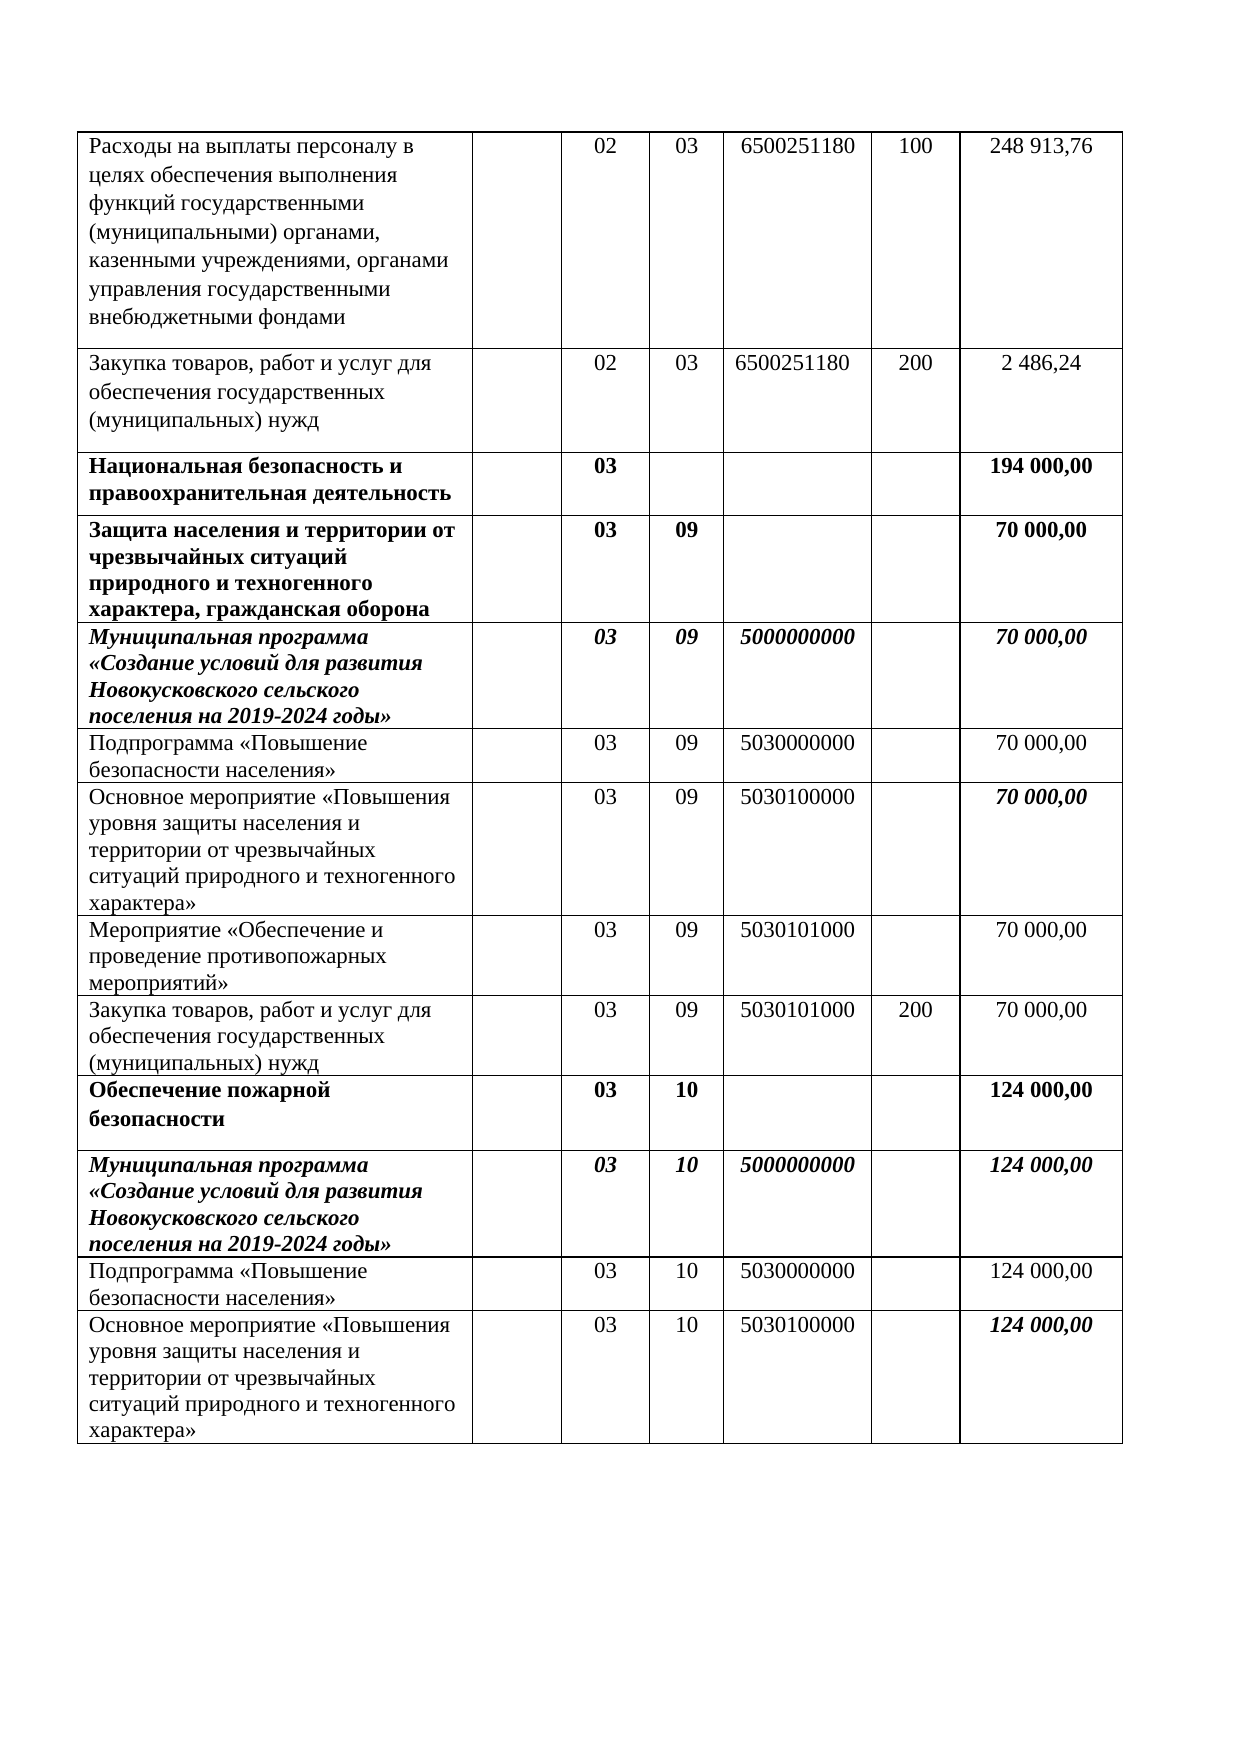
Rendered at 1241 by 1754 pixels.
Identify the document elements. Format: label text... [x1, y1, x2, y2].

table_cell Муниципальная программа «Создание условий для развития Новокусковского сельского поселения на 2019-2024 годы» [78, 1151, 472, 1256]
table_cell 70 000,00 [961, 729, 1122, 782]
table_cell Национальная безопасность и правоохранительная деятельность [78, 453, 472, 515]
table_cell Основное мероприятие «Повышения уровня защиты населения и территории от чрезвычайных ситуаций природного и техногенного характера» [78, 1311, 472, 1443]
table_cell [473, 1311, 561, 1443]
table_cell 03 [650, 133, 723, 348]
table_cell 200 [872, 349, 959, 452]
table_cell 5030100000 [724, 783, 871, 915]
table_cell [724, 453, 871, 515]
table_cell [872, 916, 959, 995]
table_cell 5030100000 [724, 1311, 871, 1443]
table_cell 03 [562, 1258, 649, 1310]
table_cell 09 [650, 623, 723, 728]
table_cell [872, 1311, 959, 1443]
table_cell [872, 516, 959, 622]
table_cell 124 000,00 [961, 1151, 1122, 1256]
table_cell 10 [650, 1151, 723, 1256]
table_cell Подпрограмма «Повышение безопасности населения» [78, 1258, 472, 1310]
table_cell [473, 916, 561, 995]
table_cell 5030000000 [724, 729, 871, 782]
table_cell 03 [562, 996, 649, 1075]
table_cell [650, 453, 723, 515]
table_cell [473, 996, 561, 1075]
table_cell Мероприятие «Обеспечение и проведение противопожарных мероприятий» [78, 916, 472, 995]
table_cell Муниципальная программа «Создание условий для развития Новокусковского сельского поселения на 2019-2024 годы» [78, 623, 472, 728]
table_cell 200 [872, 996, 959, 1075]
table_cell [473, 1076, 561, 1150]
table_cell 70 000,00 [961, 516, 1122, 622]
table_cell 09 [650, 916, 723, 995]
table_cell Обеспечение пожарной безопасности [78, 1076, 472, 1150]
table_cell [473, 783, 561, 915]
table_cell [473, 1151, 561, 1256]
table_cell 02 [562, 133, 649, 348]
table_cell [724, 516, 871, 622]
table_cell 03 [562, 916, 649, 995]
table_cell 10 [650, 1311, 723, 1443]
table_cell 70 000,00 [961, 996, 1122, 1075]
table_cell [872, 783, 959, 915]
table_cell 124 000,00 [961, 1258, 1122, 1310]
table_cell 03 [650, 349, 723, 452]
table_cell 02 [562, 349, 649, 452]
table_cell 03 [562, 453, 649, 515]
table_cell [872, 1076, 959, 1150]
table_cell 6500251180 [724, 133, 871, 348]
table_cell 124 000,00 [961, 1311, 1122, 1443]
table_cell 2 486,24 [961, 349, 1122, 452]
table_cell 03 [562, 1311, 649, 1443]
table_cell 10 [650, 1258, 723, 1310]
table_cell [473, 623, 561, 728]
table_cell 194 000,00 [961, 453, 1122, 515]
table_cell 09 [650, 516, 723, 622]
table_cell 124 000,00 [961, 1076, 1122, 1150]
table_cell 5000000000 [724, 623, 871, 728]
table_cell 03 [562, 783, 649, 915]
table_cell Расходы на выплаты персоналу в целях обеспечения выполнения функций государственными (муниципальными) органами, казенными учреждениями, органами управления государственными внебюджетными фондами [78, 133, 472, 348]
table_cell 09 [650, 783, 723, 915]
table_cell [473, 453, 561, 515]
table_cell Закупка товаров, работ и услуг для обеспечения государственных (муниципальных) нужд [78, 349, 472, 452]
table_cell [473, 1258, 561, 1310]
table_cell [872, 1258, 959, 1310]
table_cell [872, 623, 959, 728]
table_cell [473, 516, 561, 622]
table_cell 5000000000 [724, 1151, 871, 1256]
table_cell 100 [872, 133, 959, 348]
table_cell 03 [562, 623, 649, 728]
table_cell 03 [562, 516, 649, 622]
table_cell 03 [562, 1151, 649, 1256]
table_cell [473, 133, 561, 348]
table_cell [872, 1151, 959, 1256]
table_cell 10 [650, 1076, 723, 1150]
table_cell [473, 349, 561, 452]
table_cell 5030000000 [724, 1258, 871, 1310]
table_cell 70 000,00 [961, 783, 1122, 915]
table_cell 5030101000 [724, 996, 871, 1075]
table_cell Основное мероприятие «Повышения уровня защиты населения и территории от чрезвычайных ситуаций природного и техногенного характера» [78, 783, 472, 915]
table_cell 03 [562, 1076, 649, 1150]
table_cell 5030101000 [724, 916, 871, 995]
table_cell 09 [650, 996, 723, 1075]
table_cell 09 [650, 729, 723, 782]
table_cell Защита населения и территории от чрезвычайных ситуаций природного и техногенного характера, гражданская оборона [78, 516, 472, 622]
table_cell 70 000,00 [961, 916, 1122, 995]
table_cell 6500251180 [724, 349, 871, 452]
table_cell Подпрограмма «Повышение безопасности населения» [78, 729, 472, 782]
table_cell [872, 453, 959, 515]
table_cell 03 [562, 729, 649, 782]
table_cell [872, 729, 959, 782]
table_cell [724, 1076, 871, 1150]
table_cell 70 000,00 [961, 623, 1122, 728]
table_cell [473, 729, 561, 782]
table_cell Закупка товаров, работ и услуг для обеспечения государственных (муниципальных) нужд [78, 996, 472, 1075]
table_cell 248 913,76 [961, 133, 1122, 348]
